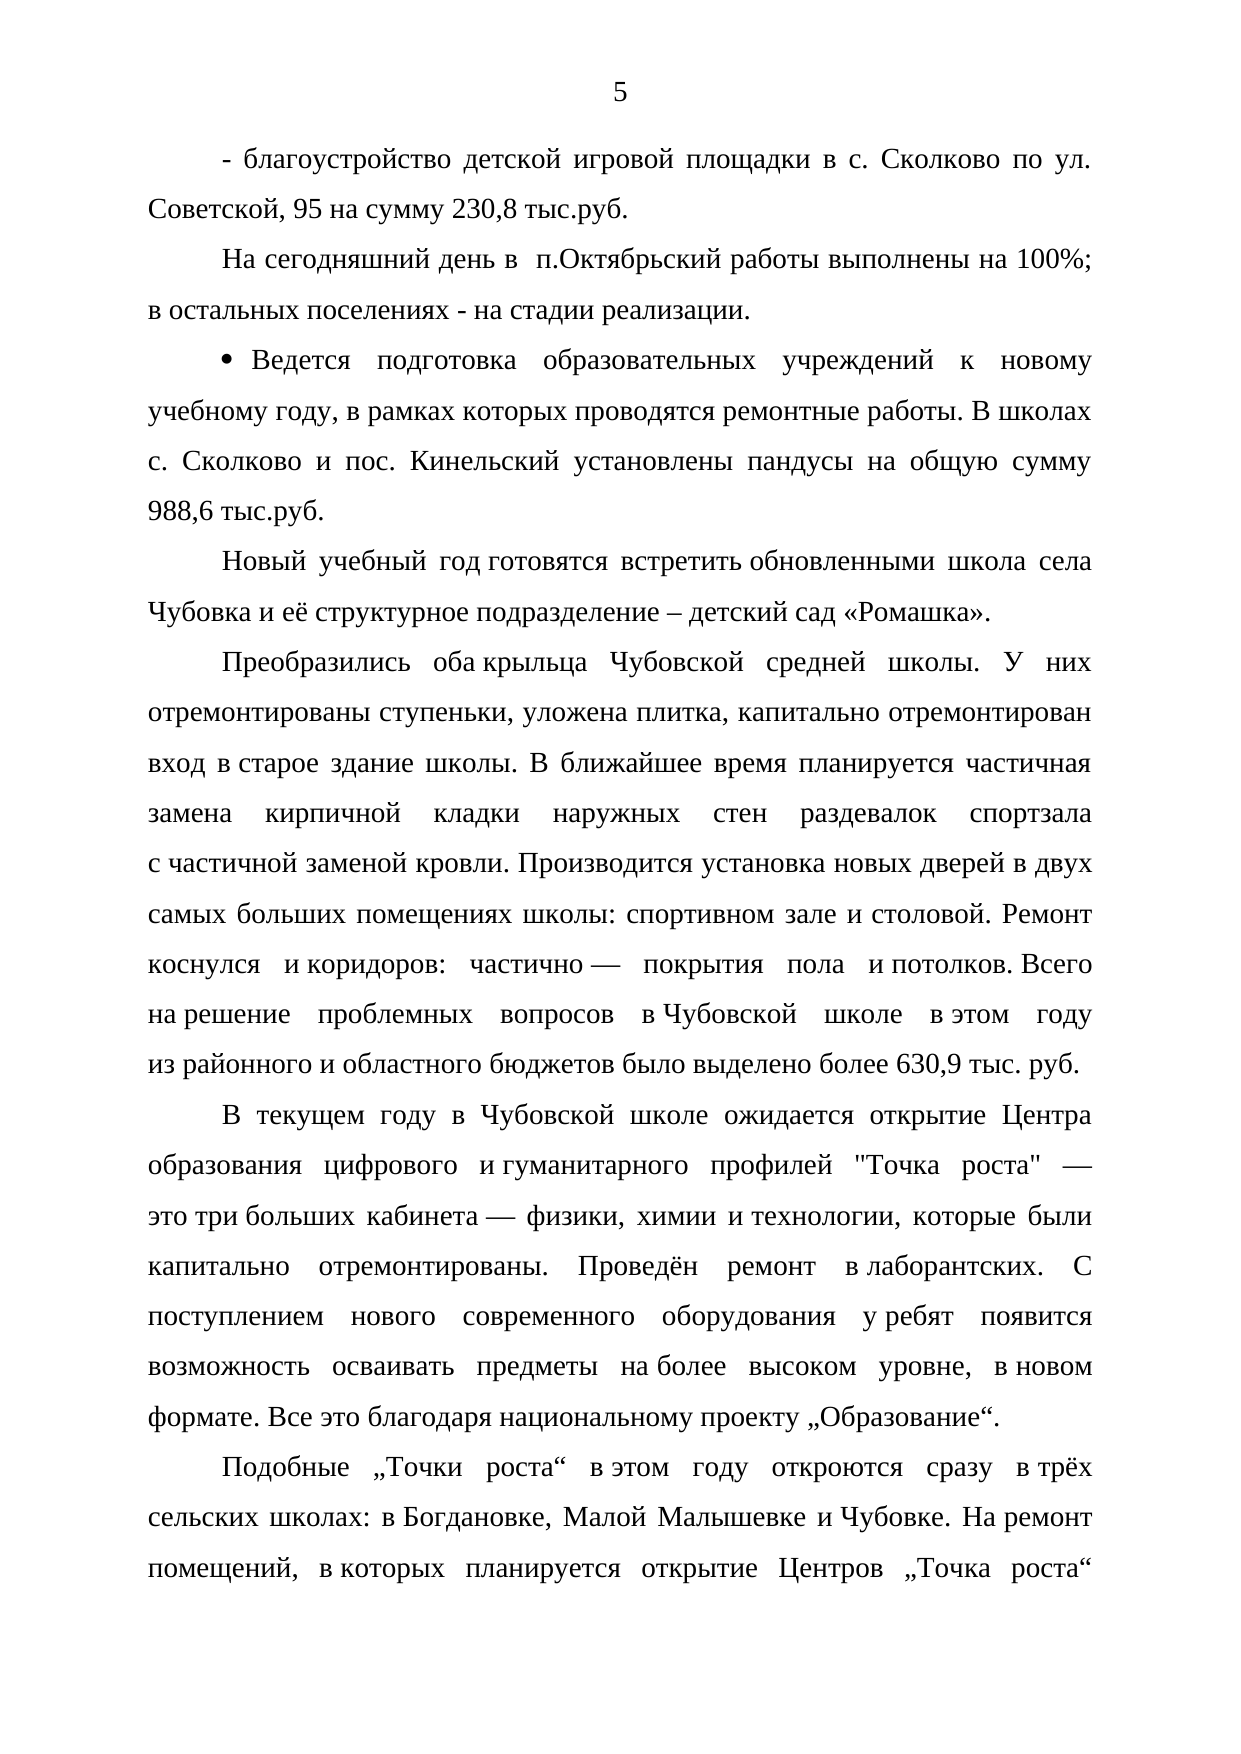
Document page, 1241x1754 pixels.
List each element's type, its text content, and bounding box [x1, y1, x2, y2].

text - благоустройство детской игровой площадки в с. Сколково по ул. Советской, 95 на сумму 230,8 тыс.руб. [148, 141, 1092, 225]
text На сегодняшний день в п.Октябрьский работы выполнены на 100%; в остальных поселениях - на стадии реализации. [148, 242, 1092, 325]
text В текущем году в Чубовской школе ожидается открытие Центра образования цифрового и гуманитарного профилей "Точка роста" — это три больших кабинета — физики, химии и технологии, которые были капитально отремонтированы. Проведён ремонт в лаборантских. С поступлением нового современного оборудования у ребят появится возможность осваивать предметы на более высоком уровне, в новом формате. Все это благодаря национальному проекту „Образование“. [148, 1097, 1092, 1432]
text Новый учебный год готовятся встретить обновленными школа села Чубовка и её структурное подразделение – детский сад «Ромашка». [148, 543, 1092, 627]
list Ведется подготовка образовательных учреждений к новому учебному году, в рамках которых проводятся ремонтные работы. В школах с. Сколково и пос. Кинельский установлены пандусы на общую сумму 988,6 тыс.руб. [148, 342, 1092, 527]
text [148, 1449, 1092, 1583]
text Преобразились оба крыльца Чубовской средней школы. У них отремонтированы ступеньки, уложена плитка, капитально отремонтирован вход в старое здание школы. В ближайшее время планируется частичная замена кирпичной кладки наружных стен раздевалок спортзала с частичной заменой кровли. Производится установка новых дверей в двух самых больших помещениях школы: спортивном зале и столовой. Ремонт коснулся и коридоров: частично — покрытия пола и потолков. Всего на решение проблемных вопросов в Чубовской школе в этом году из районного и областного бюджетов было выделено более 630,9 тыс. руб. [148, 644, 1092, 1080]
